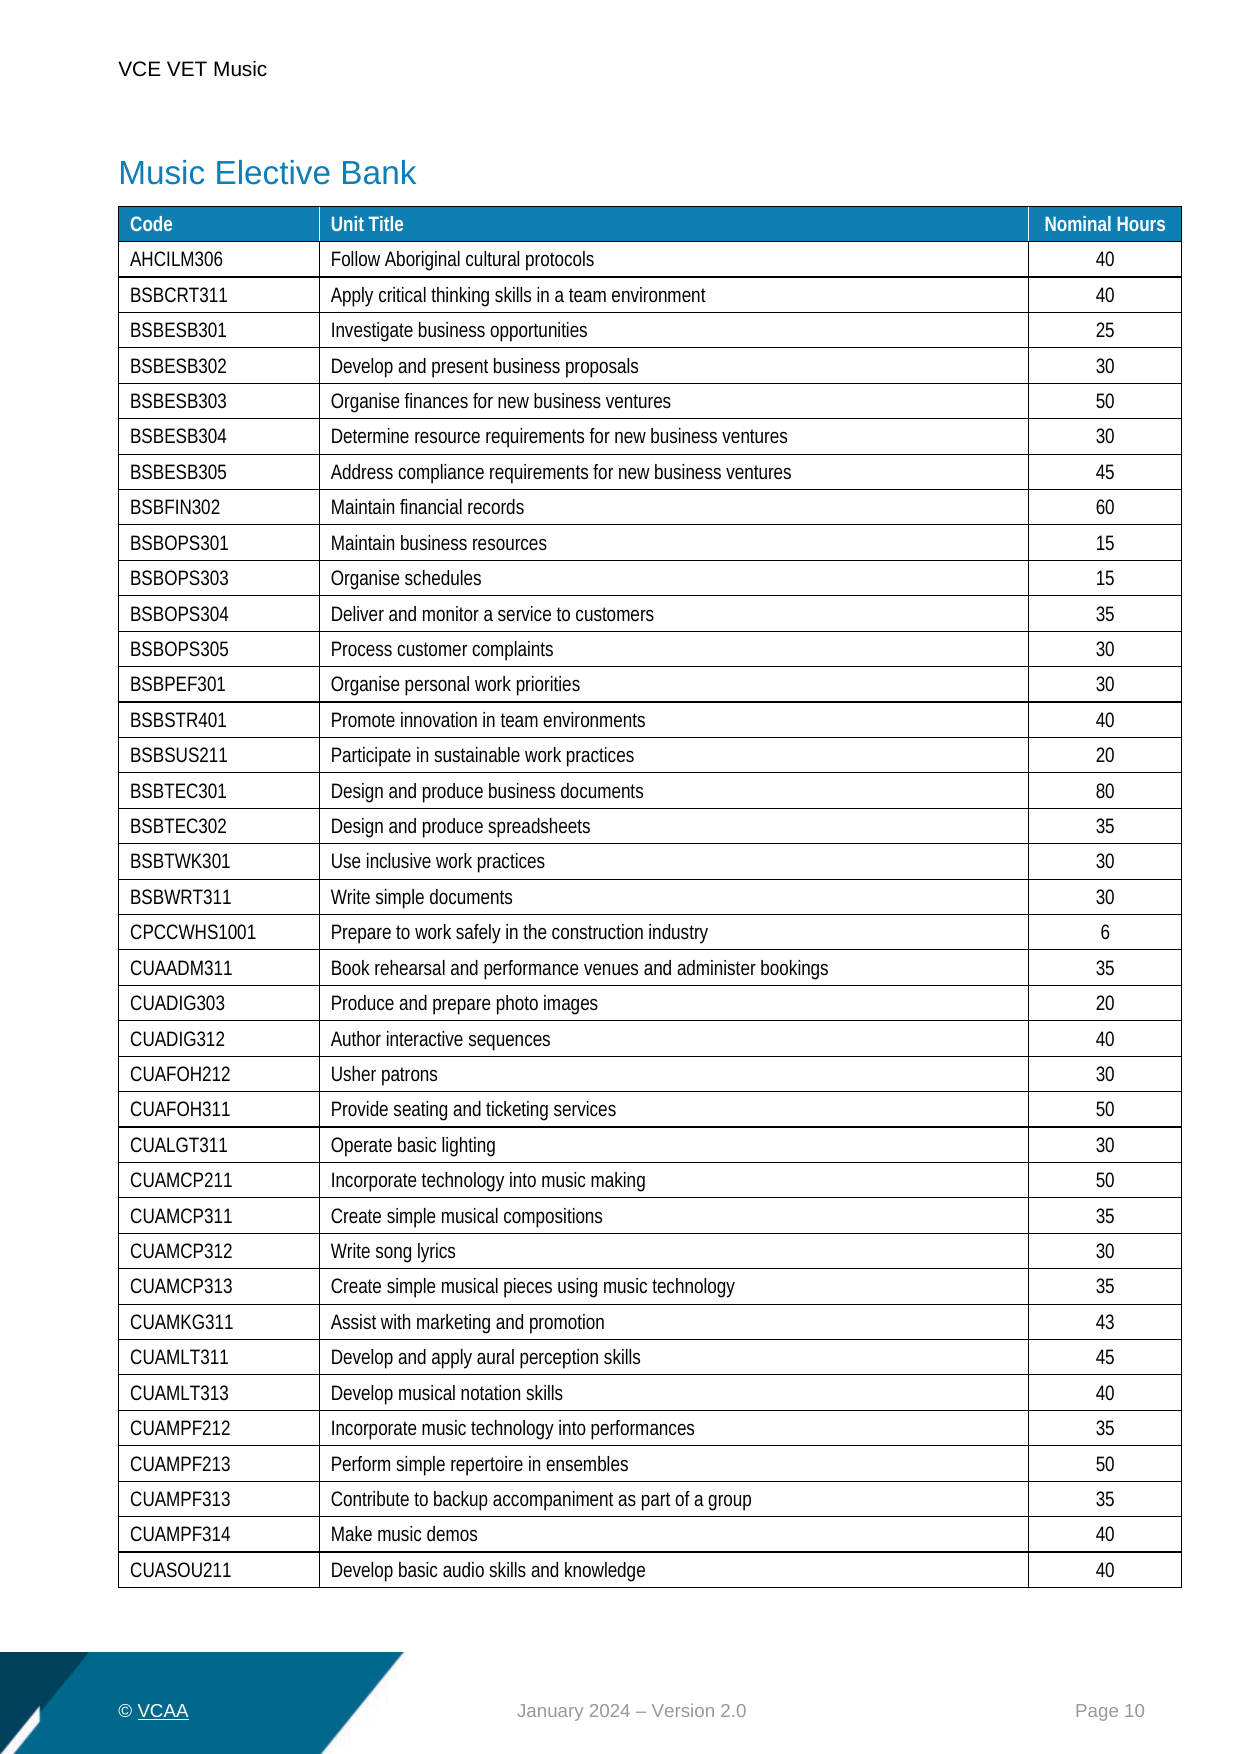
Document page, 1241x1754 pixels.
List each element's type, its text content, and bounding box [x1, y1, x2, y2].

table_cell 45 [1029, 1340, 1181, 1374]
table_cell Use inclusive work practices [320, 844, 1028, 878]
table_cell 15 [1029, 561, 1181, 595]
table_cell 30 [1029, 667, 1181, 701]
table_header Code [119, 207, 319, 241]
table_cell Organise finances for new business ventures [320, 384, 1028, 418]
table_cell CUADIG312 [119, 1021, 319, 1056]
table_cell Participate in sustainable work practices [320, 738, 1028, 772]
table_cell BSBESB304 [119, 419, 319, 453]
table_cell 35 [1029, 596, 1181, 631]
table_cell BSBOPS305 [119, 632, 319, 666]
table_cell 35 [1029, 1482, 1181, 1516]
table_cell Prepare to work safely in the construction industry [320, 915, 1028, 949]
table_cell CUAFOH311 [119, 1092, 319, 1126]
table_cell 25 [1029, 313, 1181, 347]
subtitle Music Elective Bank [118, 151, 1122, 193]
table_cell Organise personal work priorities [320, 667, 1028, 701]
table_cell 30 [1029, 1234, 1181, 1268]
table_cell BSBCRT311 [119, 278, 319, 312]
table_cell Incorporate technology into music making [320, 1163, 1028, 1197]
table_cell BSBFIN302 [119, 490, 319, 524]
table_cell 50 [1029, 1163, 1181, 1197]
table_cell Create simple musical pieces using music technology [320, 1269, 1028, 1303]
table_cell BSBESB301 [119, 313, 319, 347]
table_cell 40 [1029, 242, 1181, 276]
table_cell 40 [1029, 278, 1181, 312]
table_cell CUAMPF213 [119, 1446, 319, 1481]
table_cell 30 [1029, 632, 1181, 666]
table_cell BSBOPS304 [119, 596, 319, 631]
table_cell Operate basic lighting [320, 1128, 1028, 1162]
table_cell CUAMLT311 [119, 1340, 319, 1374]
table_cell Determine resource requirements for new business ventures [320, 419, 1028, 453]
table_cell 50 [1029, 1446, 1181, 1481]
table_cell Provide seating and ticketing services [320, 1092, 1028, 1126]
table_cell Book rehearsal and performance venues and administer bookings [320, 950, 1028, 985]
table_cell 35 [1029, 1269, 1181, 1303]
table_cell 40 [1029, 1021, 1181, 1056]
table_cell Develop and present business proposals [320, 348, 1028, 383]
table_cell CPCCWHS1001 [119, 915, 319, 949]
table_cell BSBTEC302 [119, 809, 319, 843]
table_cell Investigate business opportunities [320, 313, 1028, 347]
table_cell Write song lyrics [320, 1234, 1028, 1268]
table_cell BSBESB302 [119, 348, 319, 383]
table_header Nominal Hours [1029, 207, 1181, 241]
table_header Unit Title [320, 207, 1028, 241]
table_cell CUALGT311 [119, 1128, 319, 1162]
table_cell Incorporate music technology into performances [320, 1411, 1028, 1445]
table_cell 40 [1029, 1375, 1181, 1410]
table_cell Develop and apply aural perception skills [320, 1340, 1028, 1374]
table_cell Organise schedules [320, 561, 1028, 595]
table_cell CUAADM311 [119, 950, 319, 985]
table_cell CUADIG303 [119, 986, 319, 1020]
table_cell BSBTEC301 [119, 773, 319, 808]
table_cell 35 [1029, 1198, 1181, 1233]
table_cell BSBTWK301 [119, 844, 319, 878]
table_cell Design and produce spreadsheets [320, 809, 1028, 843]
table_cell BSBPEF301 [119, 667, 319, 701]
table_cell Contribute to backup accompaniment as part of a group [320, 1482, 1028, 1516]
table_cell Perform simple repertoire in ensembles [320, 1446, 1028, 1481]
table_cell AHCILM306 [119, 242, 319, 276]
table_cell Design and produce business documents [320, 773, 1028, 808]
table_cell BSBESB303 [119, 384, 319, 418]
table_cell BSBSUS211 [119, 738, 319, 772]
table_cell Produce and prepare photo images [320, 986, 1028, 1020]
table_cell CUAMCP312 [119, 1234, 319, 1268]
table_cell 35 [1029, 809, 1181, 843]
table_cell CUAFOH212 [119, 1057, 319, 1091]
table_cell CUAMLT313 [119, 1375, 319, 1410]
table_cell 30 [1029, 880, 1181, 914]
table_cell BSBESB305 [119, 455, 319, 489]
table_cell CUAMKG311 [119, 1305, 319, 1339]
table_cell Address compliance requirements for new business ventures [320, 455, 1028, 489]
picture [0, 1707, 40, 1754]
table_cell CUAMCP211 [119, 1163, 319, 1197]
table_cell Process customer complaints [320, 632, 1028, 666]
table_cell Maintain financial records [320, 490, 1028, 524]
table_cell 50 [1029, 384, 1181, 418]
table_cell CUAMPF212 [119, 1411, 319, 1445]
table_cell 20 [1029, 738, 1181, 772]
table_cell Follow Aboriginal cultural protocols [320, 242, 1028, 276]
table_cell Usher patrons [320, 1057, 1028, 1091]
table_cell CUAMCP313 [119, 1269, 319, 1303]
table_cell 60 [1029, 490, 1181, 524]
table_cell 80 [1029, 773, 1181, 808]
table_cell Develop musical notation skills [320, 1375, 1028, 1410]
table_cell CUAMCP311 [119, 1198, 319, 1233]
table_cell 45 [1029, 455, 1181, 489]
table_cell Author interactive sequences [320, 1021, 1028, 1056]
table_cell BSBOPS301 [119, 525, 319, 560]
table_cell Maintain business resources [320, 525, 1028, 560]
table_cell Create simple musical compositions [320, 1198, 1028, 1233]
table_cell BSBSTR401 [119, 703, 319, 737]
table_cell 40 [1029, 1517, 1181, 1551]
table_cell BSBWRT311 [119, 880, 319, 914]
table_cell 35 [1029, 950, 1181, 985]
table_cell Promote innovation in team environments [320, 703, 1028, 737]
table_cell CUAMPF314 [119, 1517, 319, 1551]
table_cell 15 [1029, 525, 1181, 560]
picture [322, 1652, 1241, 1754]
table_cell 40 [1029, 1553, 1181, 1587]
table_cell 30 [1029, 419, 1181, 453]
table_cell Apply critical thinking skills in a team environment [320, 278, 1028, 312]
table_cell Develop basic audio skills and knowledge [320, 1553, 1028, 1587]
table_cell 30 [1029, 1128, 1181, 1162]
table_cell 35 [1029, 1411, 1181, 1445]
table_cell 50 [1029, 1092, 1181, 1126]
table_cell Deliver and monitor a service to customers [320, 596, 1028, 631]
table_cell 20 [1029, 986, 1181, 1020]
table_cell 30 [1029, 844, 1181, 878]
table_cell 30 [1029, 1057, 1181, 1091]
table_cell 6 [1029, 915, 1181, 949]
table_cell Write simple documents [320, 880, 1028, 914]
table_cell CUASOU211 [119, 1553, 319, 1587]
table_cell BSBOPS303 [119, 561, 319, 595]
table_cell Make music demos [320, 1517, 1028, 1551]
table_cell Assist with marketing and promotion [320, 1305, 1028, 1339]
table_cell CUAMPF313 [119, 1482, 319, 1516]
table_cell 43 [1029, 1305, 1181, 1339]
table_cell 40 [1029, 703, 1181, 737]
table_cell 30 [1029, 348, 1181, 383]
